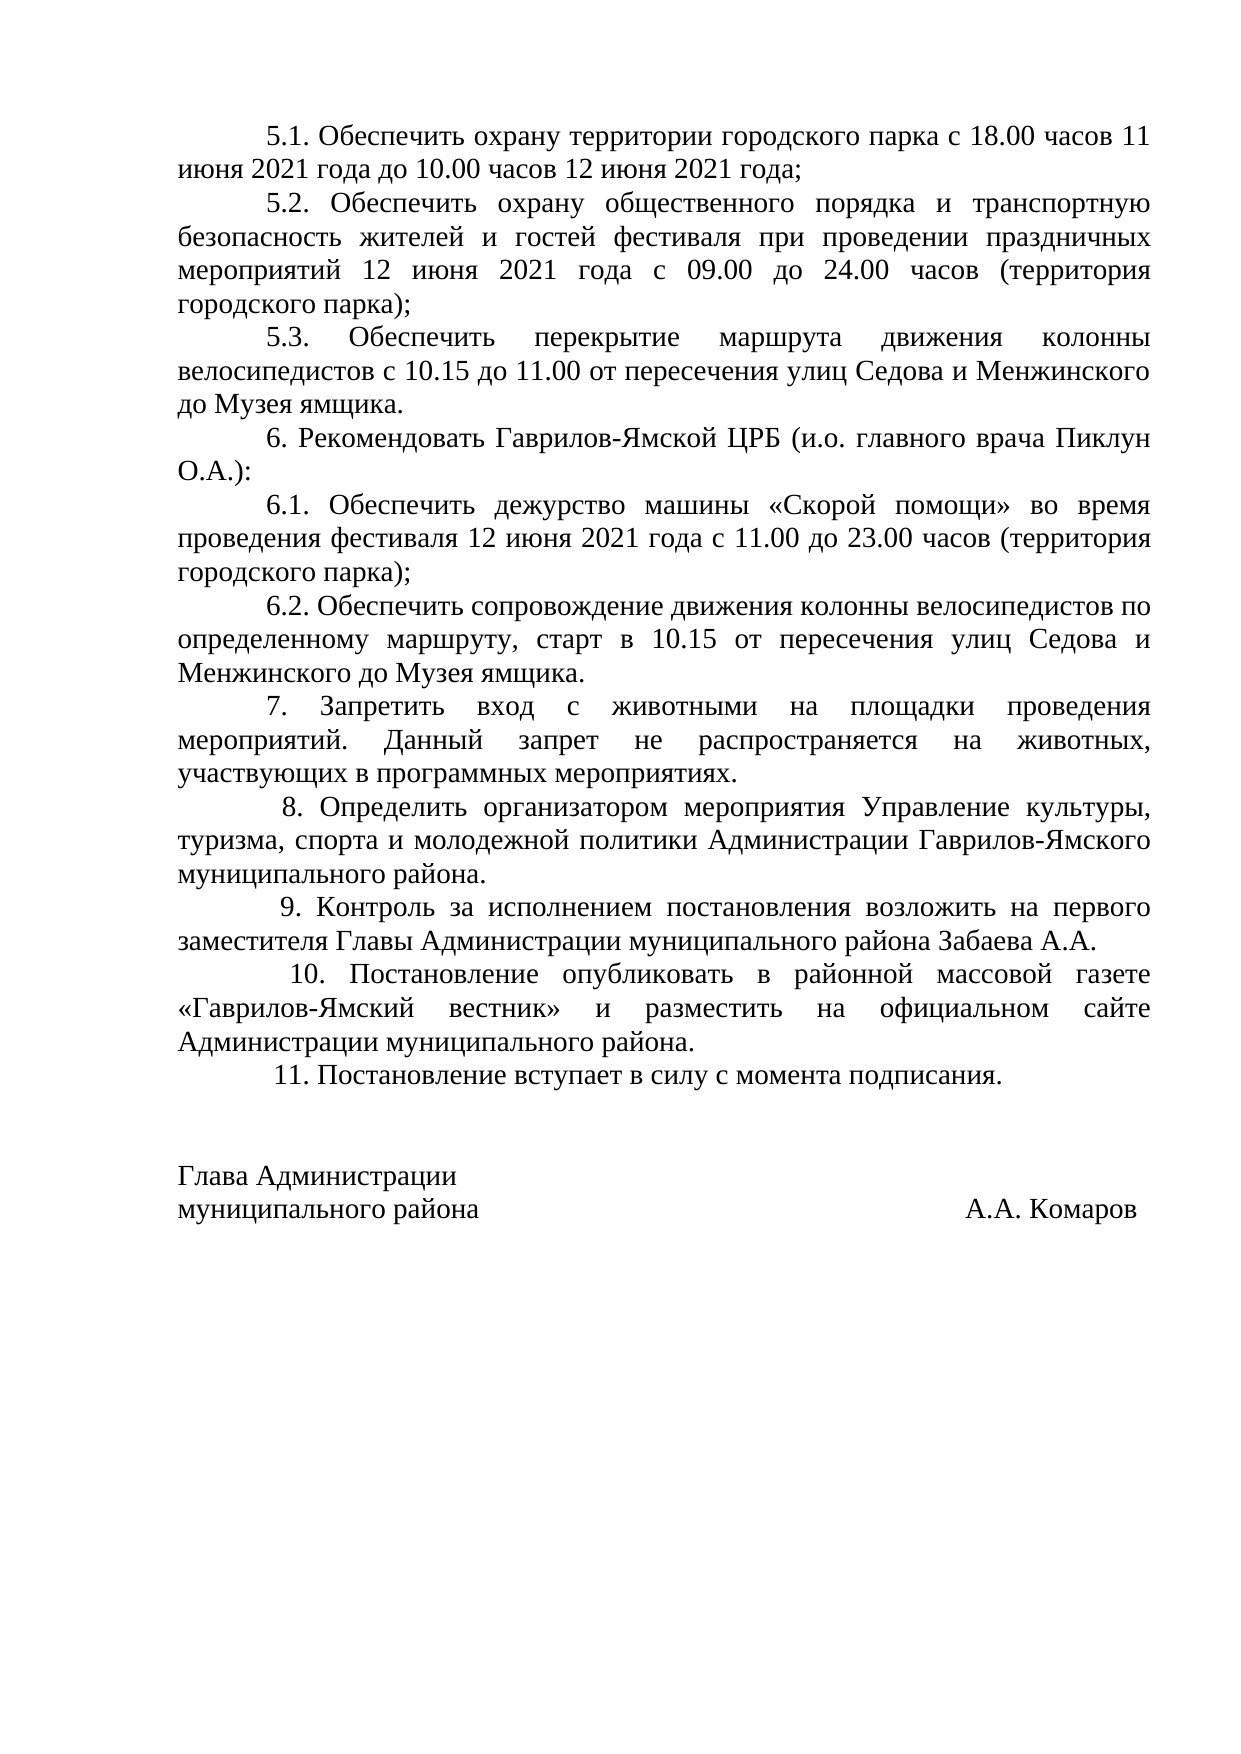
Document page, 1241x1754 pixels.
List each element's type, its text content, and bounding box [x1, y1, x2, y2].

text 7. Запретить вход с животными на площадки проведения мероприятий. Данный запрет не распространяется на животных, участвующих в программных мероприятиях. [177, 688, 1152, 789]
text Глава Администрации [177, 1158, 1152, 1191]
text 5.2. Обеспечить охрану общественного порядка и транспортную безопасность жителей и гостей фестиваля при проведении праздничных мероприятий 12 июня 2021 года с 09.00 до 24.00 часов (территория городского парка); [177, 185, 1152, 319]
text 6.2. Обеспечить сопровождение движения колонны велосипедистов по определенному маршруту, старт в 10.15 от пересечения улиц Седова и Менжинского до Музея ямщика. [177, 588, 1152, 688]
text 9. Контроль за исполнением постановления возложить на первого заместителя Главы Администрации муниципального района Забаева А.А. [177, 889, 1152, 957]
text 8. Определить организатором мероприятия Управление культуры, туризма, спорта и молодежной политики Администрации Гаврилов-Ямского муниципального района. [177, 789, 1152, 889]
text 5.3. Обеспечить перекрытие маршрута движения колонны велосипедистов с 10.15 до 11.00 от пересечения улиц Седова и Менжинского до Музея ямщика. [177, 319, 1152, 420]
text 10. Постановление опубликовать в районной массовой газете «Гаврилов-Ямский вестник» и разместить на официальном сайте Администрации муниципального района. [177, 957, 1152, 1057]
text 5.1. Обеспечить охрану территории городского парка с 18.00 часов 11 июня 2021 года до 10.00 часов 12 июня 2021 года; [177, 118, 1152, 185]
text 11. Постановление вступает в силу с момента подписания. [177, 1057, 1152, 1091]
text 6.1. Обеспечить дежурство машины «Скорой помощи» во время проведения фестиваля 12 июня 2021 года с 11.00 до 23.00 часов (территория городского парка); [177, 487, 1152, 588]
text муниципального района А.А. Комаров [177, 1191, 1152, 1225]
text 6. Рекомендовать Гаврилов-Ямской ЦРБ (и.о. главного врача Пиклун О.А.): [177, 420, 1152, 487]
